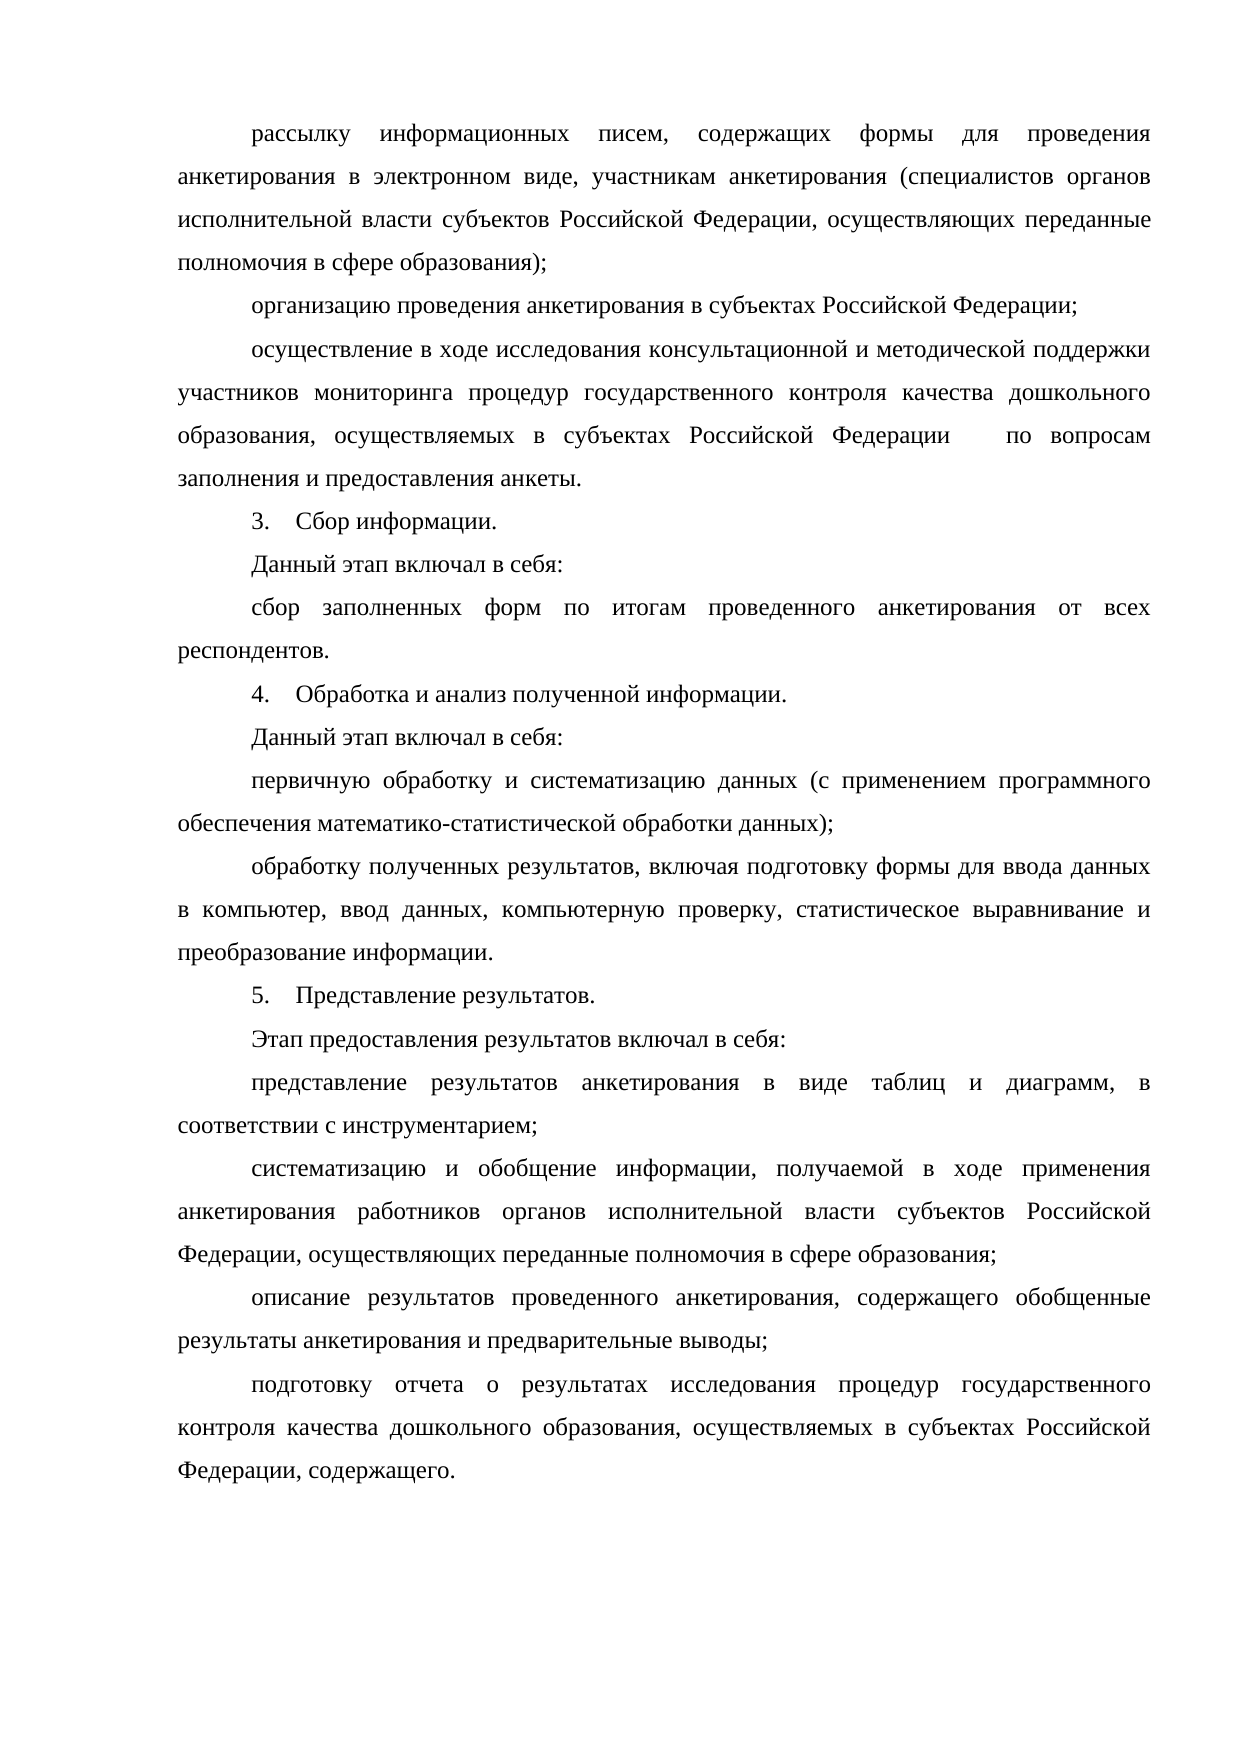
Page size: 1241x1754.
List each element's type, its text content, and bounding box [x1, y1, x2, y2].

text организацию проведения анкетирования в субъектах Российской Федерации; [177, 291, 1152, 319]
text 4. Обработка и анализ полученной информации. [177, 679, 1152, 707]
text подготовку отчета о результатах исследования процедур государственного контроля качества дошкольного образования, осуществляемых в субъектах Российской Федерации, содержащего. [177, 1369, 1152, 1484]
text сбор заполненных форм по итогам проведенного анкетирования от всех респондентов. [177, 592, 1152, 664]
text 5. Представление результатов. [177, 981, 1152, 1009]
text Этап предоставления результатов включал в себя: [177, 1024, 1152, 1052]
text обработку полученных результатов, включая подготовку формы для ввода данных в компьютер, ввод данных, компьютерную проверку, статистическое выравнивание и преобразование информации. [177, 851, 1152, 966]
text представление результатов анкетирования в виде таблиц и диаграмм, в соответствии с инструментарием; [177, 1067, 1152, 1139]
text рассылку информационных писем, содержащих формы для проведения анкетирования в электронном виде, участникам анкетирования (специалистов органов исполнительной власти субъектов Российской Федерации, осуществляющих переданные полномочия в сфере образования); [177, 118, 1152, 276]
text систематизацию и обобщение информации, получаемой в ходе применения анкетирования работников органов исполнительной власти субъектов Российской Федерации, осуществляющих переданные полномочия в сфере образования; [177, 1153, 1152, 1268]
text Данный этап включал в себя: [177, 549, 1152, 578]
text Данный этап включал в себя: [177, 722, 1152, 751]
text 3. Сбор информации. [177, 506, 1152, 535]
text первичную обработку и систематизацию данных (с применением программного обеспечения математико-статистической обработки данных); [177, 765, 1152, 837]
text описание результатов проведенного анкетирования, содержащего обобщенные результаты анкетирования и предварительные выводы; [177, 1282, 1152, 1354]
text осуществление в ходе исследования консультационной и методической поддержки участников мониторинга процедур государственного контроля качества дошкольного образования, осуществляемых в субъектах Российской Федерации по вопросам заполнения и предоставления анкеты. [177, 334, 1152, 492]
